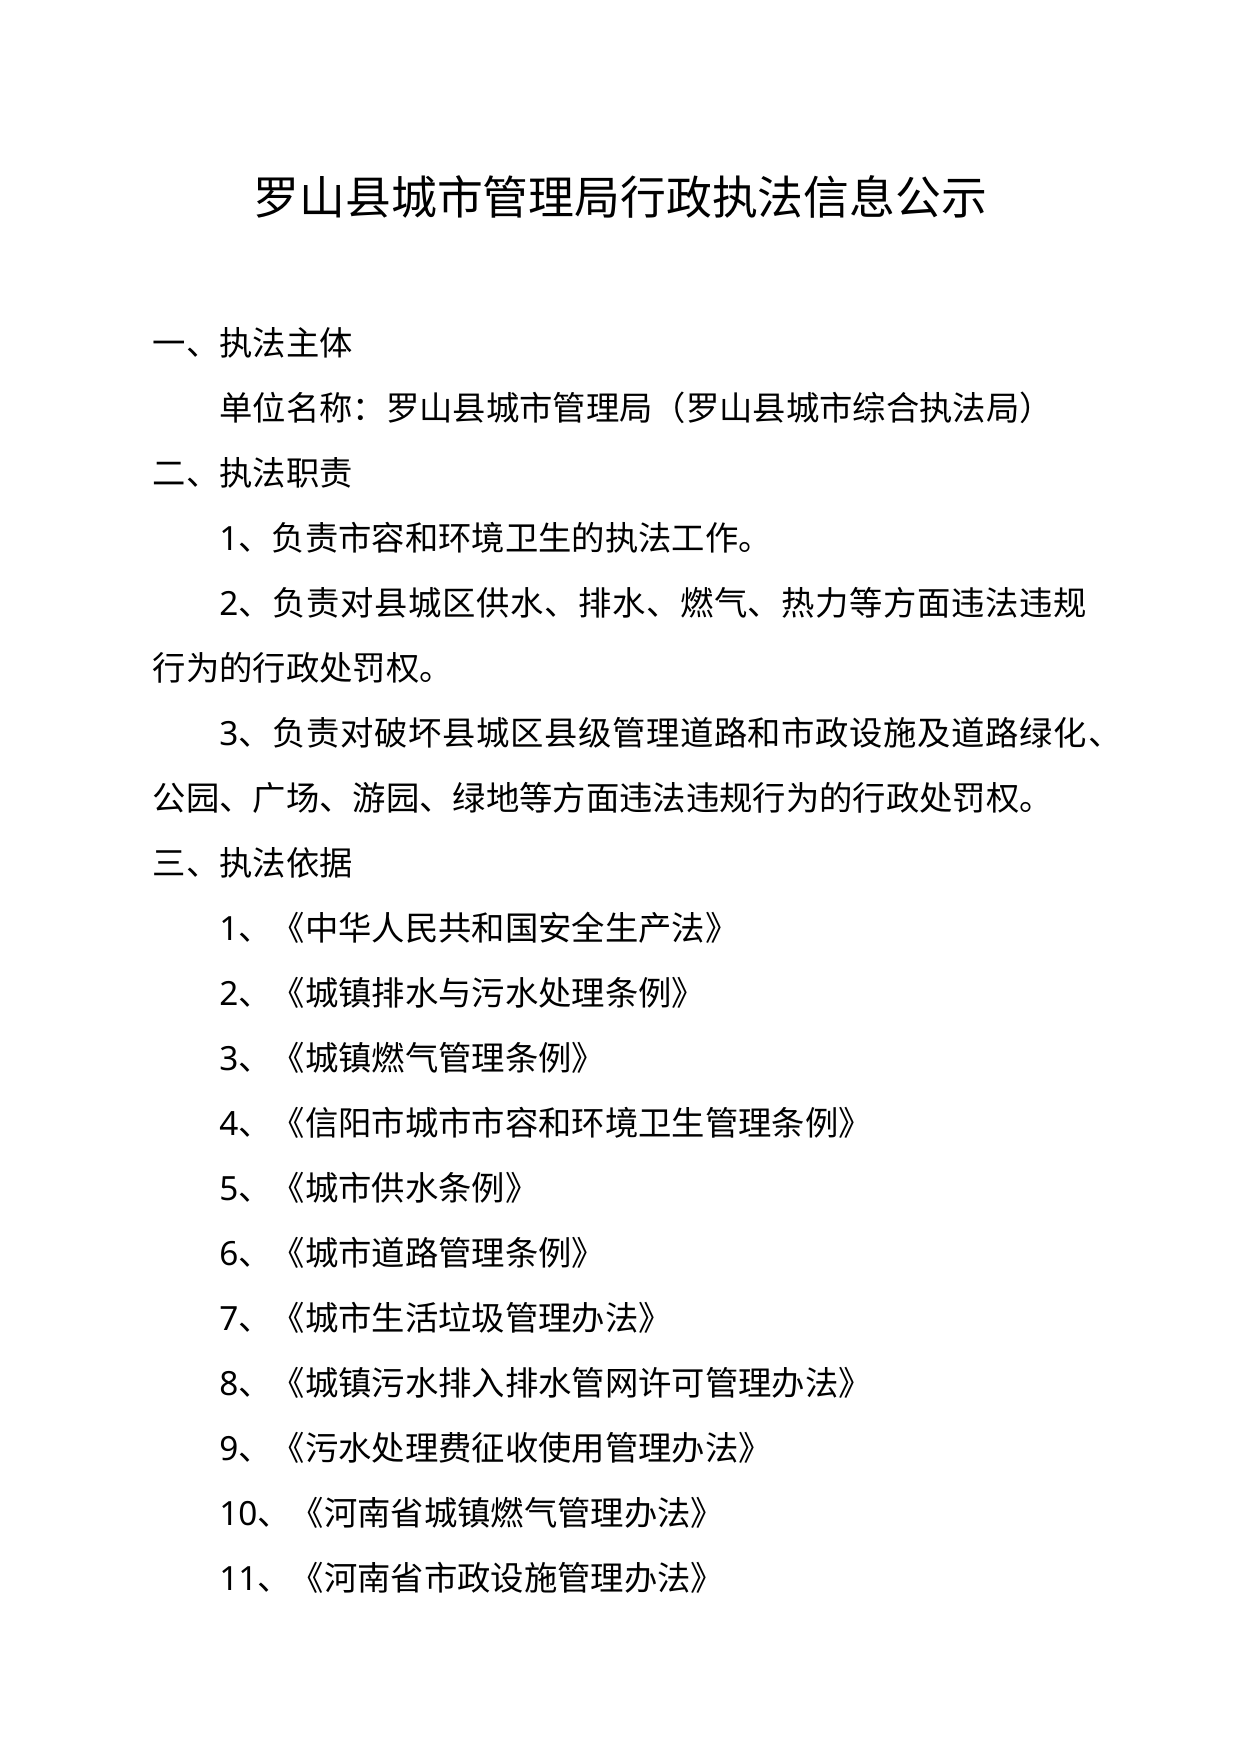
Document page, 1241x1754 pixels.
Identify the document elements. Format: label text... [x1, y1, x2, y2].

text 11、《河南省市政设施管理办法》 [152, 1543, 1088, 1608]
text 一、执法主体 [152, 308, 1088, 373]
text 9、《污水处理费征收使用管理办法》 [152, 1413, 1088, 1478]
text 7、《城市生活垃圾管理办法》 [152, 1283, 1088, 1348]
text 10、《河南省城镇燃气管理办法》 [152, 1478, 1088, 1543]
text 1、《中华人民共和国安全生产法》 [152, 893, 1088, 958]
text 二、执法职责 [152, 438, 1088, 503]
text 3、《城镇燃气管理条例》 [152, 1023, 1088, 1088]
text 单位名称：罗山县城市管理局（罗山县城市综合执法局） [152, 373, 1088, 438]
text 罗山县城市管理局行政执法信息公示 [152, 146, 1088, 243]
text 1、负责市容和环境卫生的执法工作。 [152, 503, 1088, 568]
text 三、执法依据 [152, 828, 1088, 893]
text 6、《城市道路管理条例》 [152, 1218, 1088, 1283]
text 8、《城镇污水排入排水管网许可管理办法》 [152, 1348, 1088, 1413]
text 5、《城市供水条例》 [152, 1153, 1088, 1218]
text 2、《城镇排水与污水处理条例》 [152, 958, 1088, 1023]
text 3、负责对破坏县城区县级管理道路和市政设施及道路绿化、公园、广场、游园、绿地等方面违法违规行为的行政处罚权。 [152, 698, 1088, 828]
text 2、负责对县城区供水、排水、燃气、热力等方面违法违规行为的行政处罚权。 [152, 568, 1088, 698]
text 4、《信阳市城市市容和环境卫生管理条例》 [152, 1088, 1088, 1153]
